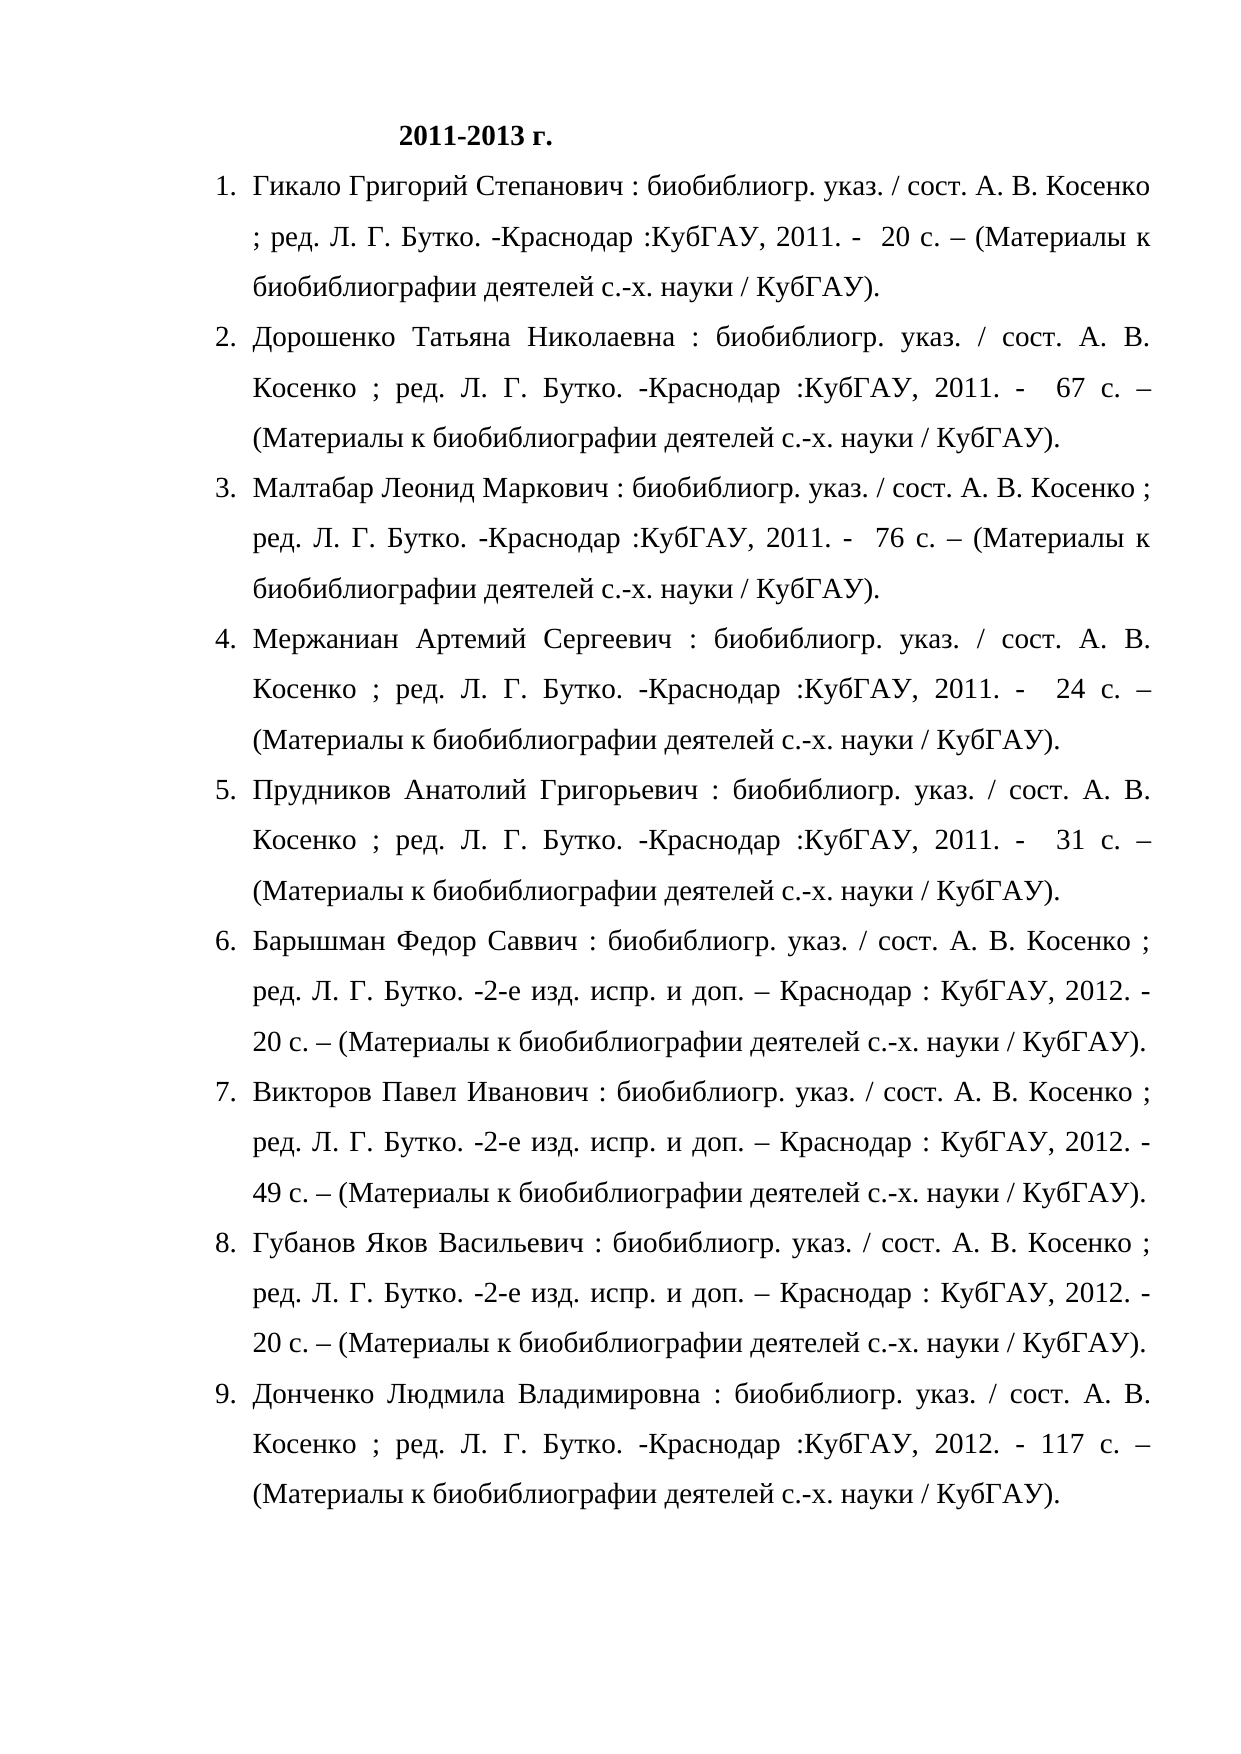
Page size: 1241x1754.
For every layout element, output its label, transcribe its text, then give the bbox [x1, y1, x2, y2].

list Мержаниан Артемий Сергеевич : биобиблиогр. указ. / сост. А. В. Косенко ; ред. Л. Г. Бутко. -Краснодар :КубГАУ, 2011. - 24 с. – (Материалы к биобиблиографии деятелей с.-х. науки / КубГАУ). [215, 621, 1152, 755]
list Гикало Григорий Степанович : биобиблиогр. указ. / сост. А. В. Косенко ; ред. Л. Г. Бутко. -Краснодар :КубГАУ, 2011. - 20 с. – (Материалы к биобиблиографии деятелей с.-х. науки / КубГАУ). [215, 168, 1152, 303]
list Прудников Анатолий Григорьевич : биобиблиогр. указ. / сост. А. В. Косенко ; ред. Л. Г. Бутко. -Краснодар :КубГАУ, 2011. - 31 с. – (Материалы к биобиблиографии деятелей с.-х. науки / КубГАУ). [215, 772, 1152, 906]
list Донченко Людмила Владимировна : биобиблиогр. указ. / сост. А. В. Косенко ; ред. Л. Г. Бутко. -Краснодар :КубГАУ, 2012. - 117 с. – (Материалы к биобиблиографии деятелей с.-х. науки / КубГАУ). [215, 1376, 1152, 1510]
list Барышман Федор Саввич : биобиблиогр. указ. / сост. А. В. Косенко ; ред. Л. Г. Бутко. -2-е изд. испр. и доп. – Краснодар : КубГАУ, 2012. - 20 с. – (Материалы к биобиблиографии деятелей с.-х. науки / КубГАУ). [215, 923, 1152, 1057]
list Губанов Яков Васильевич : биобиблиогр. указ. / сост. А. В. Косенко ; ред. Л. Г. Бутко. -2-е изд. испр. и доп. – Краснодар : КубГАУ, 2012. - 20 с. – (Материалы к биобиблиографии деятелей с.-х. науки / КубГАУ). [215, 1225, 1152, 1359]
list Дорошенко Татьяна Николаевна : биобиблиогр. указ. / сост. А. В. Косенко ; ред. Л. Г. Бутко. -Краснодар :КубГАУ, 2011. - 67 с. – (Материалы к биобиблиографии деятелей с.-х. науки / КубГАУ). [215, 319, 1152, 453]
text 2011-2013 г. [177, 118, 1152, 152]
list Малтабар Леонид Маркович : биобиблиогр. указ. / сост. А. В. Косенко ; ред. Л. Г. Бутко. -Краснодар :КубГАУ, 2011. - 76 с. – (Материалы к биобиблиографии деятелей с.-х. науки / КубГАУ). [215, 470, 1152, 604]
list Викторов Павел Иванович : биобиблиогр. указ. / сост. А. В. Косенко ; ред. Л. Г. Бутко. -2-е изд. испр. и доп. – Краснодар : КубГАУ, 2012. - 49 с. – (Материалы к биобиблиографии деятелей с.-х. науки / КубГАУ). [215, 1074, 1152, 1208]
